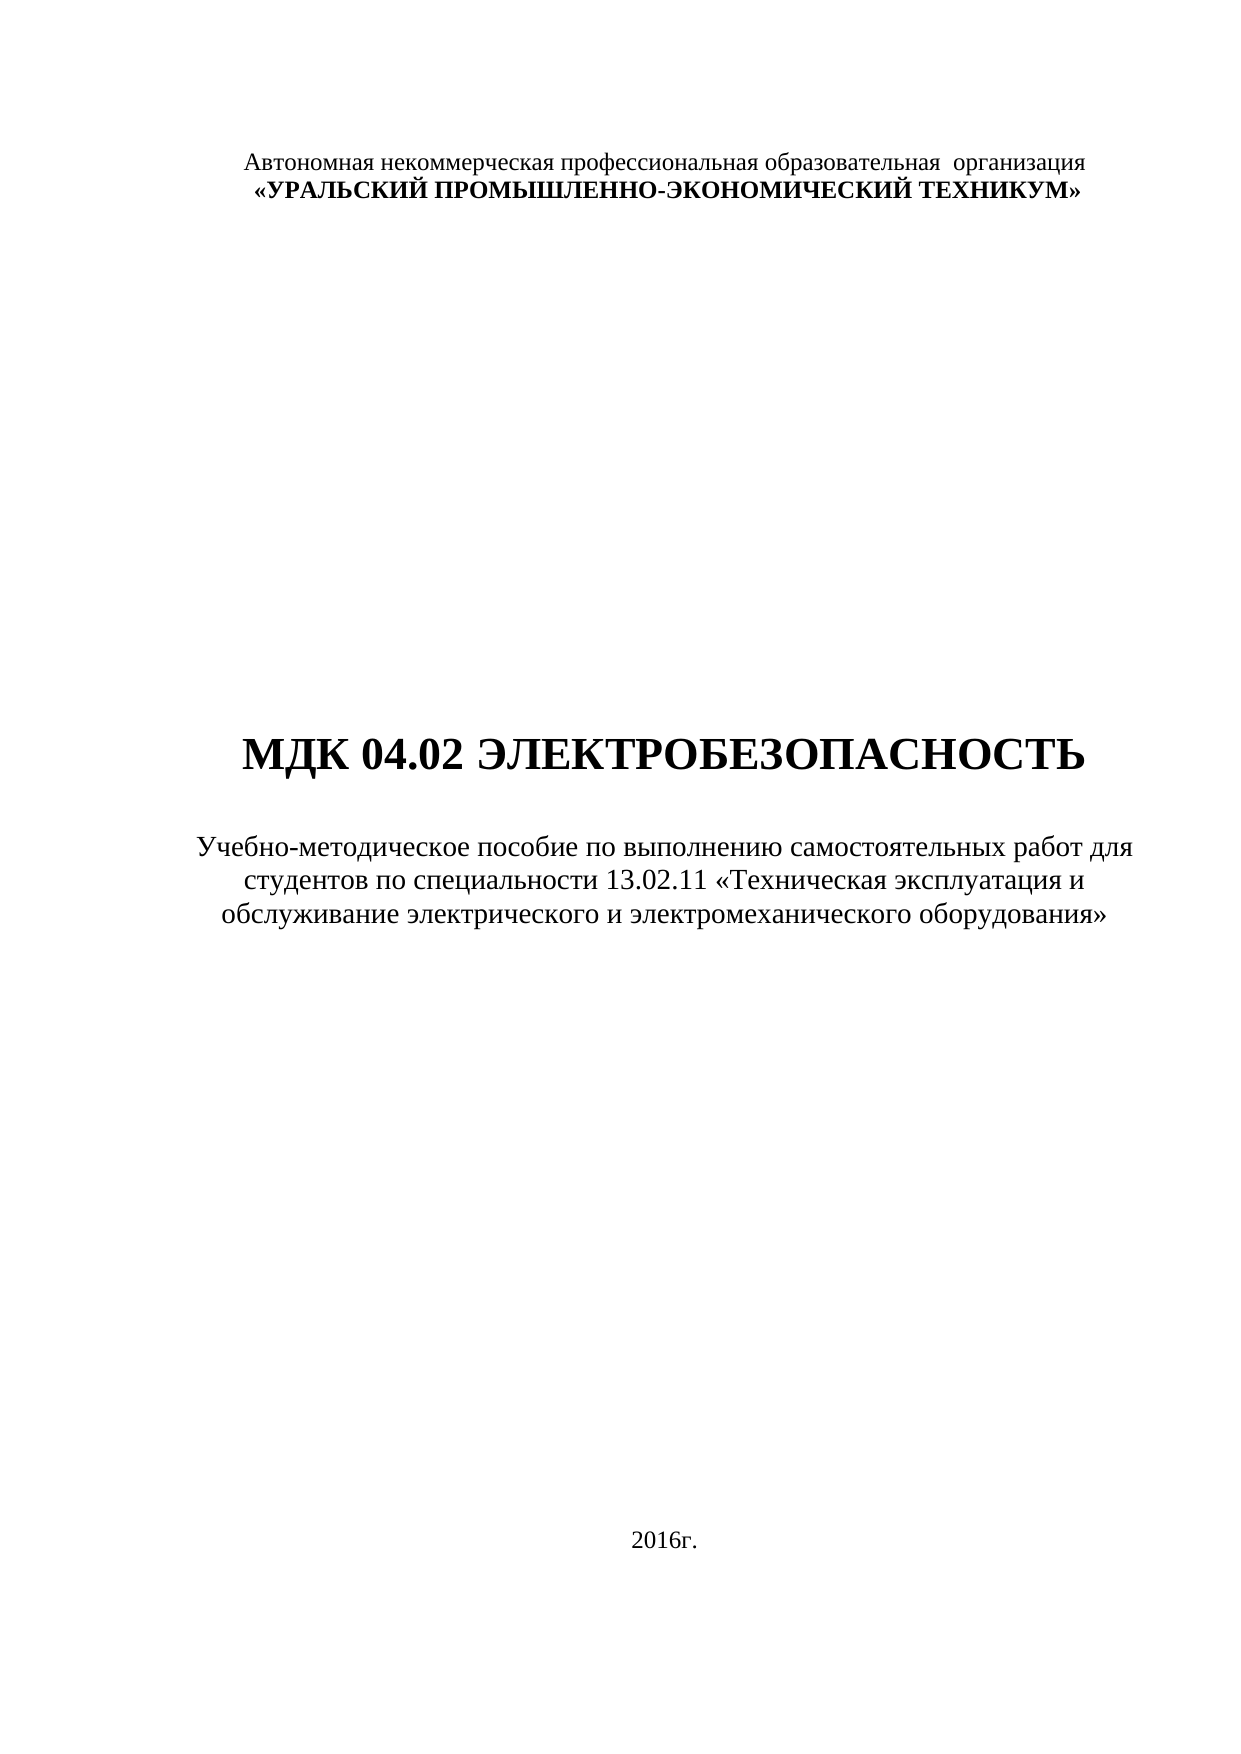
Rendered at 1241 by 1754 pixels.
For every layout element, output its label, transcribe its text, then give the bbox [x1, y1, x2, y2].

text МДК 04.02 ЭЛЕКТРОБЕЗОПАСНОСТЬ [177, 727, 1152, 779]
text Автономная некоммерческая профессиональная образовательная организация [177, 147, 1152, 176]
text Учебно-методическое пособие по выполнению самостоятельных работ для студентов по специальности 13.02.11 «Техническая эксплуатация и обслуживание электрического и электромеханического оборудования» [177, 829, 1152, 929]
text «УРАЛЬСКИЙ ПРОМЫШЛЕННО-ЭКОНОМИЧЕСКИЙ ТЕХНИКУМ» [177, 176, 1152, 204]
text 2016г. [177, 1525, 1152, 1554]
